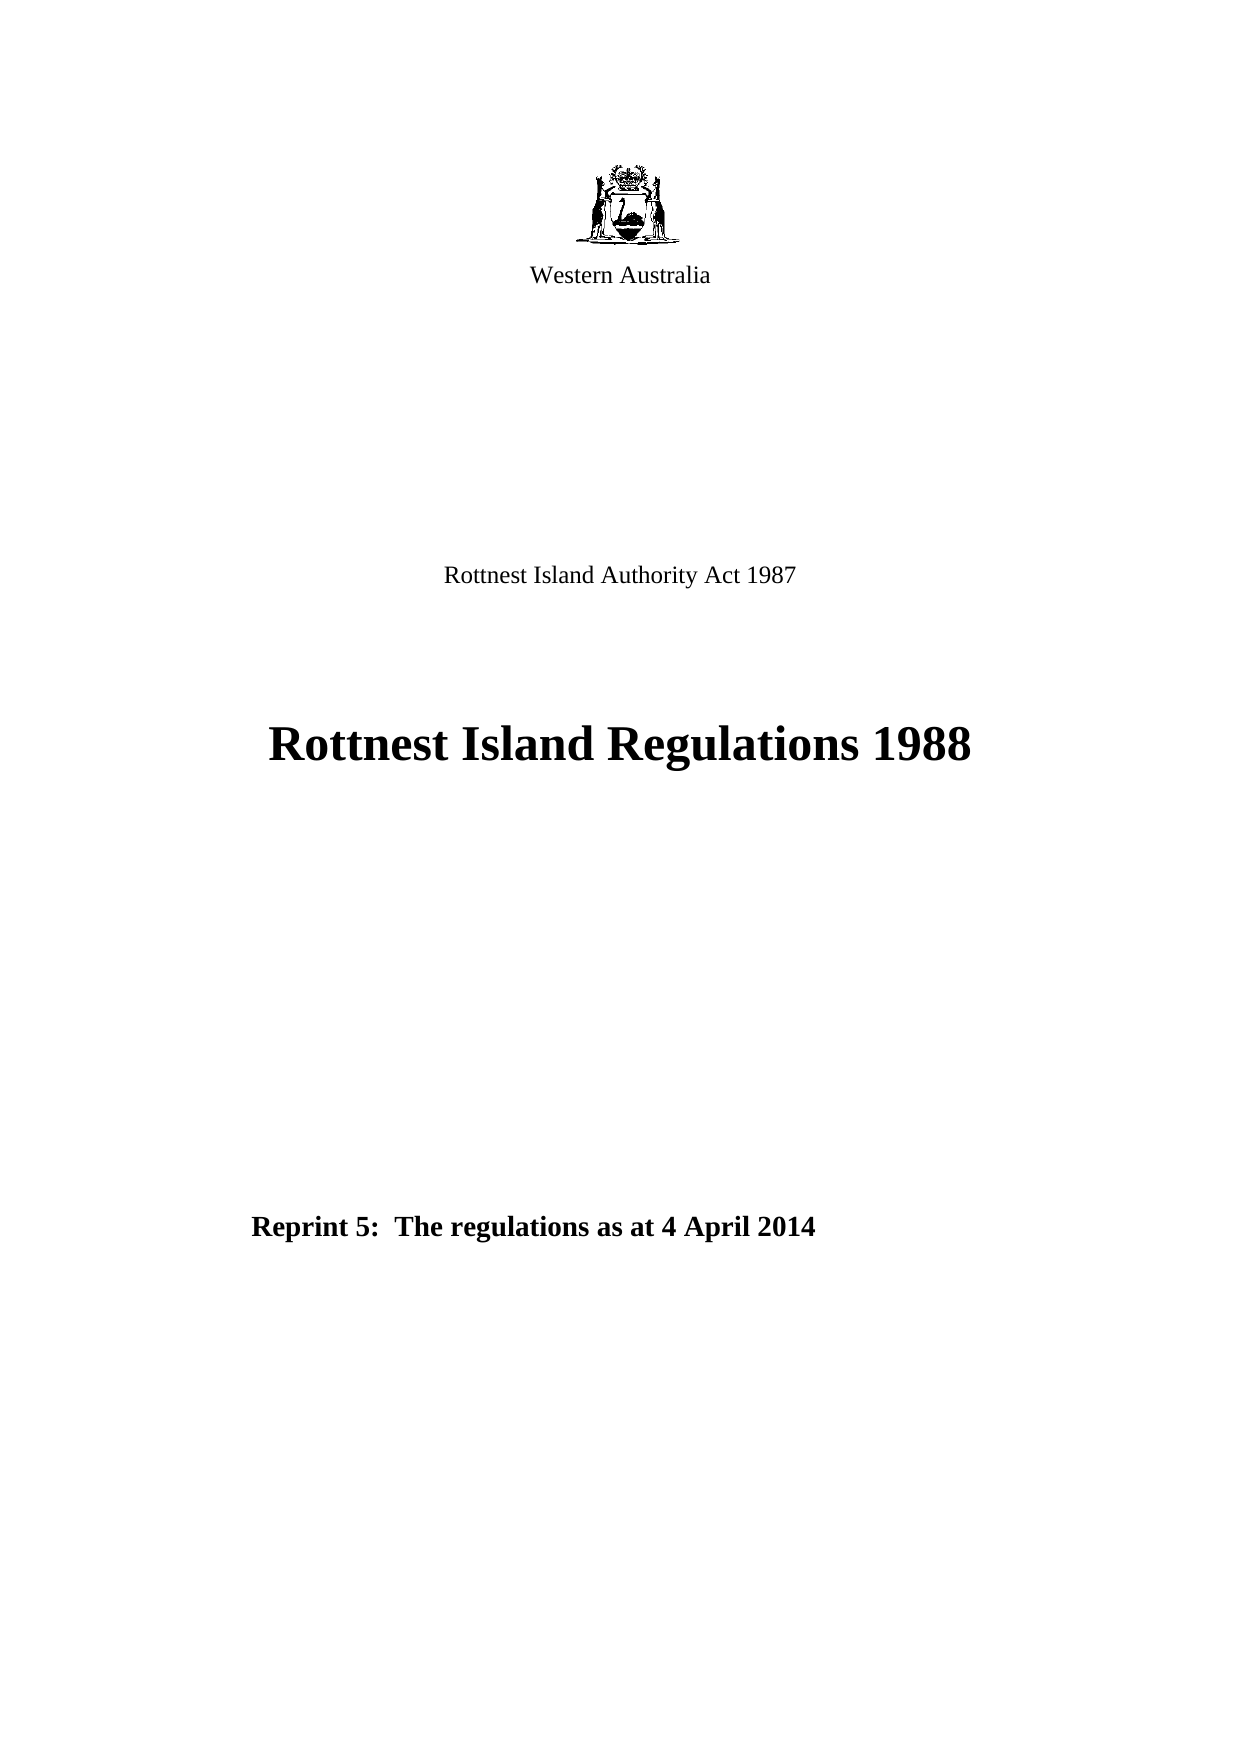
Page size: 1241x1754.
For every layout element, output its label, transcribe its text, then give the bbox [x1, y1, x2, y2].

picture [576, 163, 680, 246]
text Western Australia [251, 261, 989, 289]
text Rottnest Island Regulations 1988 [251, 714, 989, 771]
text Reprint 5: The regulations as at 4 April 2014 [251, 1209, 989, 1242]
text Rottnest Island Authority Act 1987 [251, 560, 989, 589]
